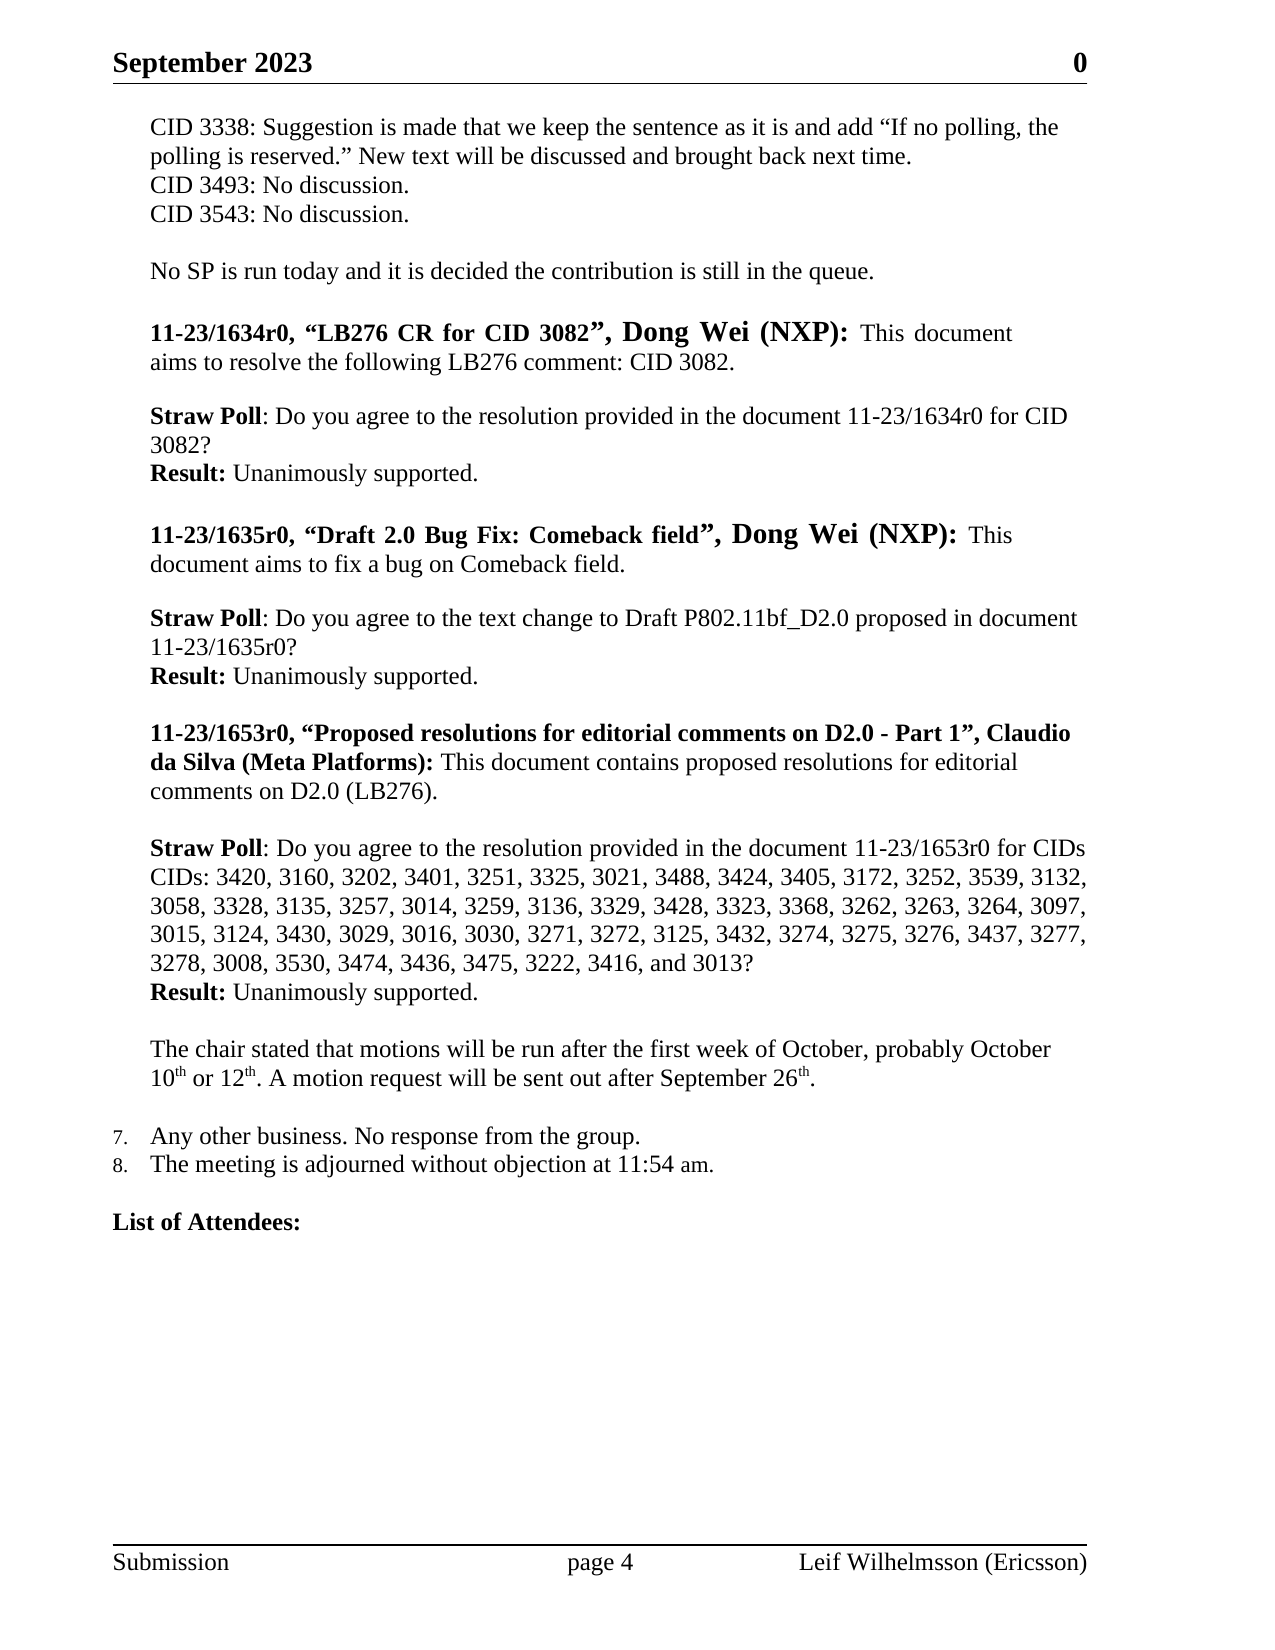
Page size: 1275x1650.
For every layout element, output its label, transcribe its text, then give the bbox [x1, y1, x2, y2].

text List of Attendees: [112, 1207, 1087, 1236]
text 11-23/1653r0, “Proposed resolutions for editorial comments on D2.0 - Part 1”, Claudio da Silva (Meta Platforms): This document contains proposed resolutions for editorial comments on D2.0 (LB276). [150, 718, 1087, 804]
text Straw Poll: Do you agree to the resolution provided in the document 11-23/1653r0 for CIDs CIDs: 3420, 3160, 3202, 3401, 3251, 3325, 3021, 3488, 3424, 3405, 3172, 3252, 3539, 3132, 3058, 3328, 3135, 3257, 3014, 3259, 3136, 3329, 3428, 3323, 3368, 3262, 3263, 3264, 3097, 3015, 3124, 3430, 3029, 3016, 3030, 3271, 3272, 3125, 3432, 3274, 3275, 3276, 3437, 3277, 3278, 3008, 3530, 3474, 3436, 3475, 3222, 3416, and 3013? [150, 833, 1087, 977]
list Any other business. No response from the group. [112, 1121, 1087, 1149]
text Result: Unanimously supported. [150, 458, 1087, 487]
text 11-23/1634r0, “LB276 CR for CID 3082”, Dong Wei (NXP): This document aims to resolve the following LB276 comment: CID 3082. [150, 314, 1012, 376]
text CID 3338: Suggestion is made that we keep the sentence as it is and add “If no polling, the polling is reserved.” New text will be discussed and brought back next time. [150, 112, 1087, 170]
text CID 3493: No discussion. [150, 170, 1087, 199]
text 11-23/1635r0, “Draft 2.0 Bug Fix: Comeback field”, Dong Wei (NXP): This document aims to fix a bug on Comeback field. [150, 516, 1012, 578]
list The meeting is adjourned without objection at 11:54 am. [112, 1149, 1087, 1178]
text Straw Poll: Do you agree to the resolution provided in the document 11-23/1634r0 for CID 3082? [150, 401, 1087, 458]
text Result: Unanimously supported. [112, 977, 1087, 1006]
text Straw Poll: Do you agree to the text change to Draft P802.11bf_D2.0 proposed in document 11-23/1635r0? [150, 603, 1087, 661]
text CID 3543: No discussion. [150, 199, 1087, 227]
text Result: Unanimously supported. [150, 661, 1087, 689]
text No SP is run today and it is decided the contribution is still in the queue. [150, 256, 1087, 285]
text The chair stated that motions will be run after the first week of October, probably October 10th or 12th. A motion request will be sent out after September 26th. [150, 1034, 1087, 1092]
